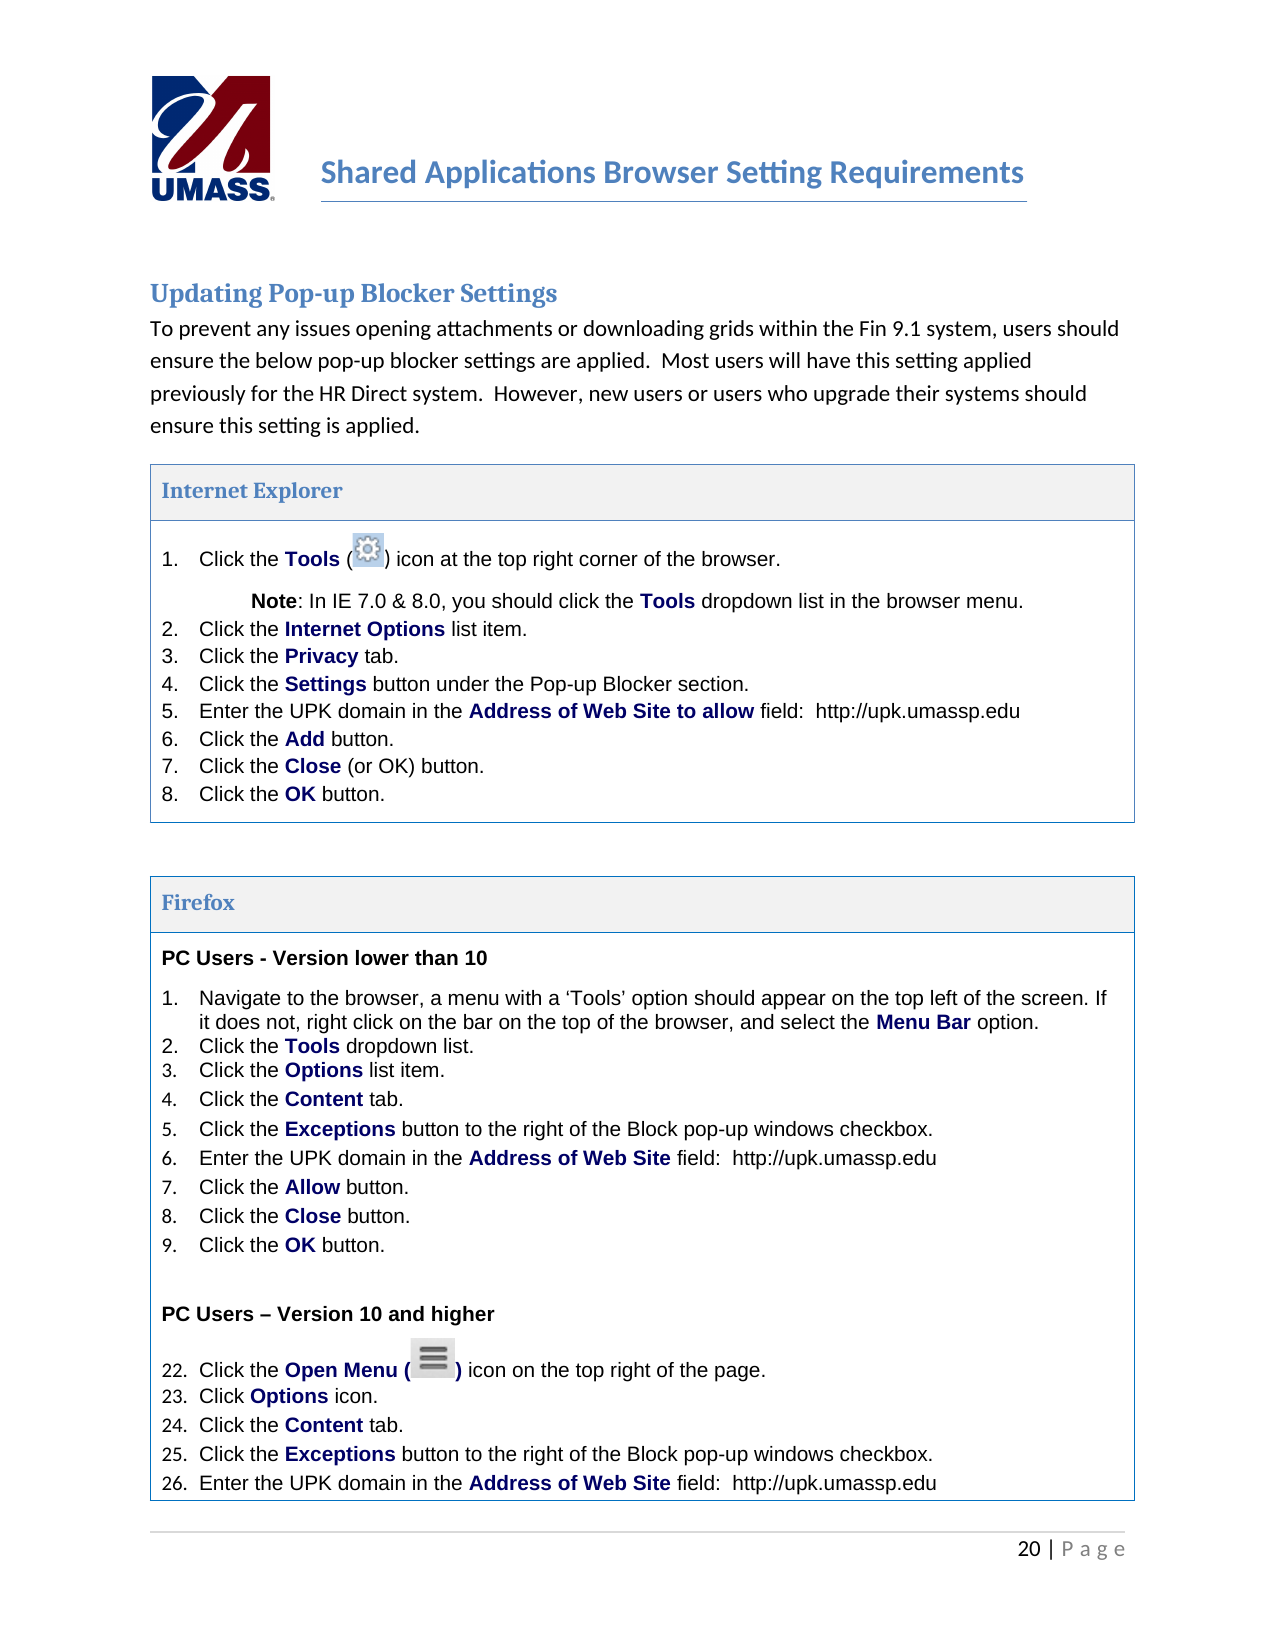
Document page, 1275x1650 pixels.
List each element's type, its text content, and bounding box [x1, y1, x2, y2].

table_header Internet Explorer [151, 465, 1134, 520]
table_header Firefox [151, 877, 1134, 932]
picture [352, 533, 384, 567]
subtitle Updating Pop-up Blocker Settings [150, 278, 1125, 310]
table_cell Click the Tools () icon at the top right corner of the browser. Note: In IE 7.0 & 8.0, you should click the Tools dropdown list in the browser menu. Click the Internet Options list item. Click the Privacy tab. Click the Settings button under the Pop-up Blocker section. Enter the UPK domain in the Address of Web Site to allow field: http://upk.umassp.edu Click the Add button. Click the Close (or OK) button. Click the OK button. [151, 521, 1134, 822]
picture [410, 1338, 455, 1378]
picture [150, 75, 275, 202]
text To prevent any issues opening attachments or downloading grids within the Fin 9.1 system, users should ensure the below pop-up blocker settings are applied. Most users will have this setting applied previously for the HR Direct system. However, new users or users who upgrade their systems should ensure this setting is applied. [150, 314, 1125, 439]
